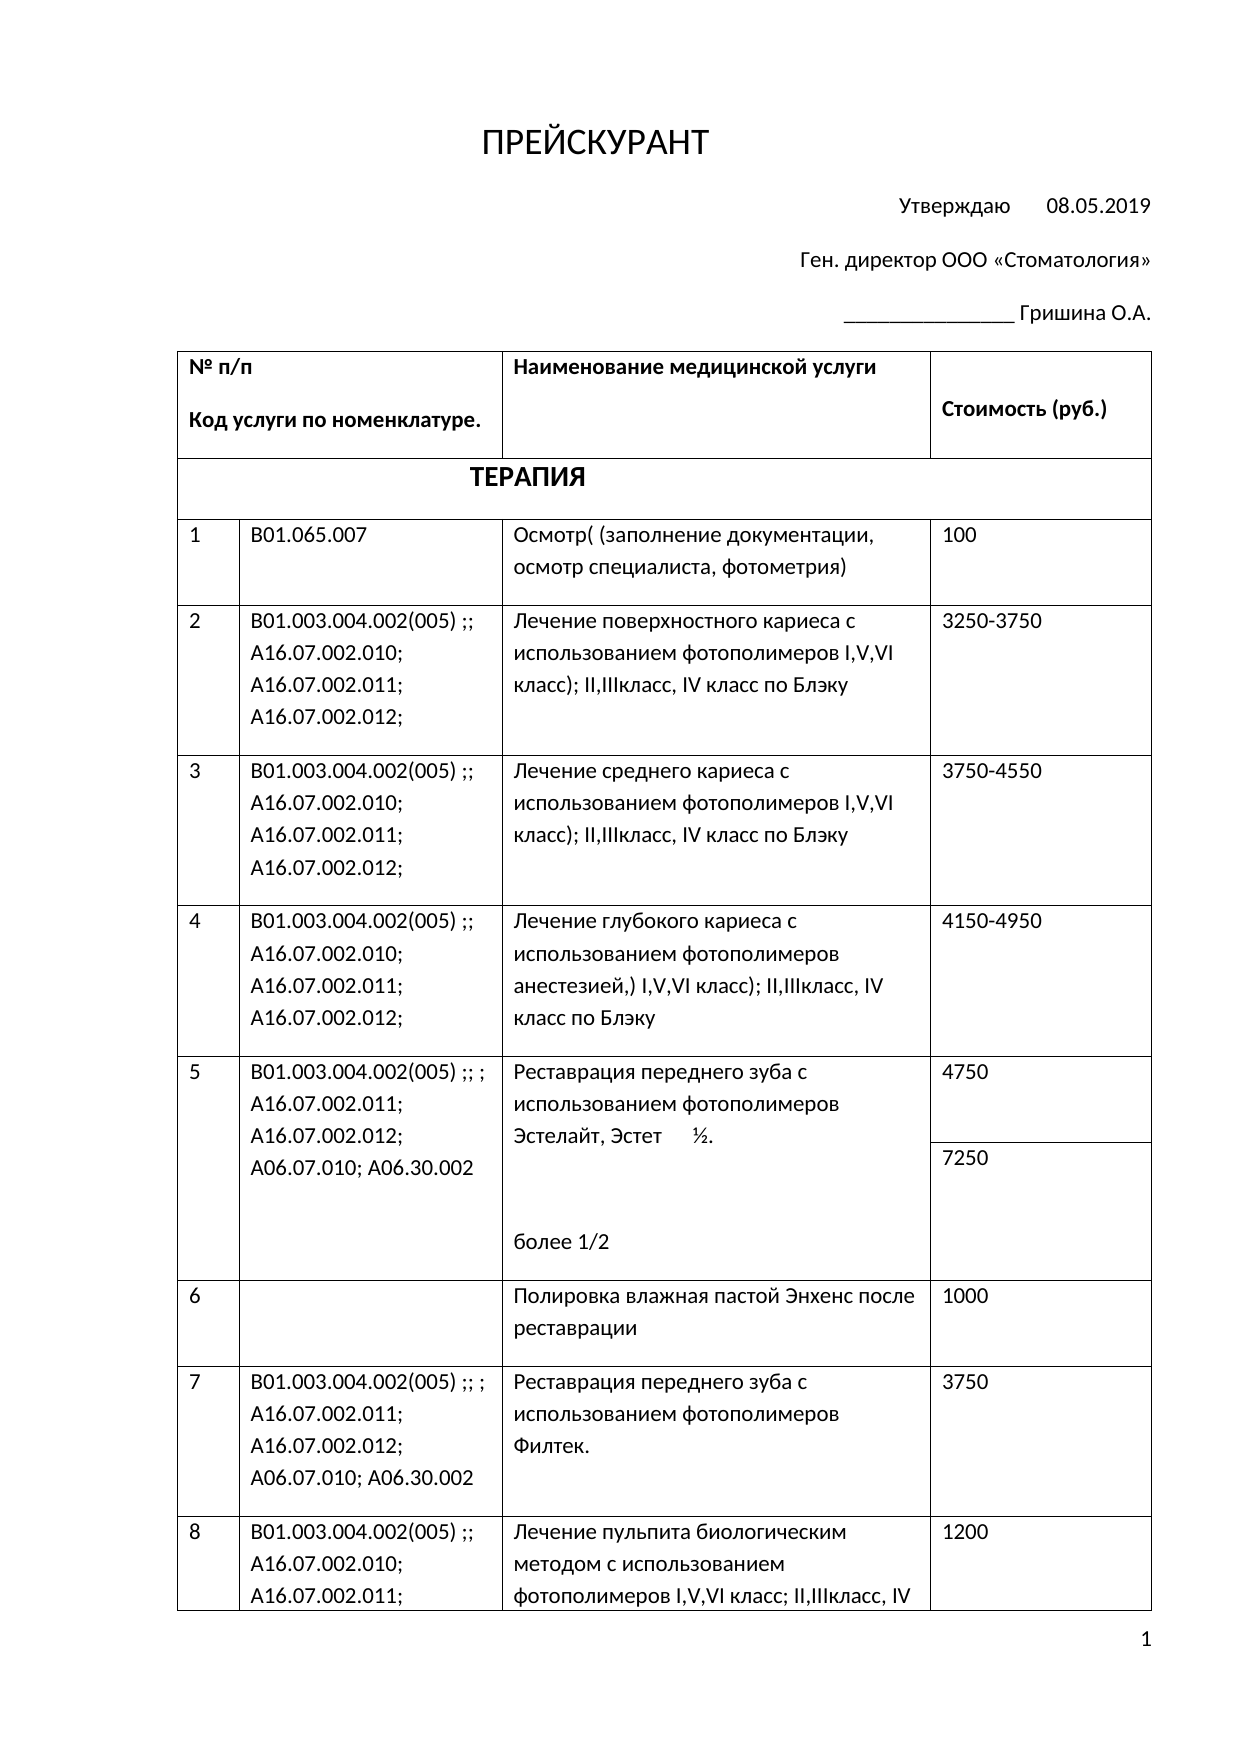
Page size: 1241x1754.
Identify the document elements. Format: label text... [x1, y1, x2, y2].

table_cell 3750-4550 [931, 756, 1151, 905]
table_cell 2 [178, 606, 239, 755]
table_cell В01.003.004.002(005) ;; А16.07.002.010; А16.07.002.011; А16.07.002.012; [240, 606, 502, 755]
table_cell 7250 [931, 1143, 1151, 1280]
table_cell 3 [178, 756, 239, 905]
table_cell 8 [178, 1517, 239, 1609]
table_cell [240, 1517, 502, 1609]
table_cell ТЕРАПИЯ [178, 459, 1151, 519]
table_cell Полировка влажная пастой Энхенс после реставрации [503, 1281, 930, 1366]
table_cell В01.065.007 [240, 520, 502, 605]
table_cell 1200 [931, 1517, 1151, 1609]
table_cell 3750 [931, 1367, 1151, 1516]
table_cell В01.003.004.002(005) ;; ; А16.07.002.011; А16.07.002.012; А06.07.010; А06.30.002 [240, 1367, 502, 1516]
table_cell 4750 [931, 1057, 1151, 1142]
table_cell В01.003.004.002(005) ;; ; А16.07.002.011; А16.07.002.012; А06.07.010; А06.30.002 [240, 1057, 502, 1280]
text Утверждаю 08.05.2019 [177, 192, 1152, 220]
table_cell Осмотр( (заполнение документации, осмотр специалиста, фотометрия) [503, 520, 930, 605]
table_cell В01.003.004.002(005) ;; А16.07.002.010; А16.07.002.011; А16.07.002.012; [240, 906, 502, 1056]
table_cell 6 [178, 1281, 239, 1366]
text Ген. директор ООО «Стоматология» [177, 245, 1152, 273]
table_cell В01.003.004.002(005) ;; А16.07.002.010; А16.07.002.011; А16.07.002.012; [240, 756, 502, 905]
table_header Наименование медицинской услуги [503, 352, 930, 457]
table_cell 1 [178, 520, 239, 605]
table_cell Лечение глубокого кариеса с использованием фотополимеров анестезией,) I,V,VI класс); II,IIIкласс, IV класс по Блэку [503, 906, 930, 1056]
table_cell 100 [931, 520, 1151, 605]
table_cell Лечение поверхностного кариеса с использованием фотополимеров I,V,VI класс); II,IIIкласс, IV класс по Блэку [503, 606, 930, 755]
table_cell 1000 [931, 1281, 1151, 1366]
table_cell Реставрация переднего зуба с использованием фотополимеров Филтек. [503, 1367, 930, 1516]
table_cell Лечение среднего кариеса с использованием фотополимеров I,V,VI класс); II,IIIкласс, IV класс по Блэку [503, 756, 930, 905]
table_cell 7 [178, 1367, 239, 1516]
table_cell Реставрация переднего зуба с использованием фотополимеров Эстелайт, Эстет ½. более 1/2 [503, 1057, 930, 1280]
table_cell 5 [178, 1057, 239, 1280]
table_cell 4150-4950 [931, 906, 1151, 1056]
text ПРЕЙСКУРАНТ [177, 118, 1152, 164]
table_header Стоимость (руб.) [931, 352, 1151, 457]
table_cell [240, 1281, 502, 1366]
table_cell 3250-3750 [931, 606, 1151, 755]
table_header № п/п Код услуги по номенклатуре. [178, 352, 502, 457]
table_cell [503, 1517, 930, 1609]
text _______________ Гришина О.А. [177, 298, 1152, 326]
table_cell 4 [178, 906, 239, 1056]
